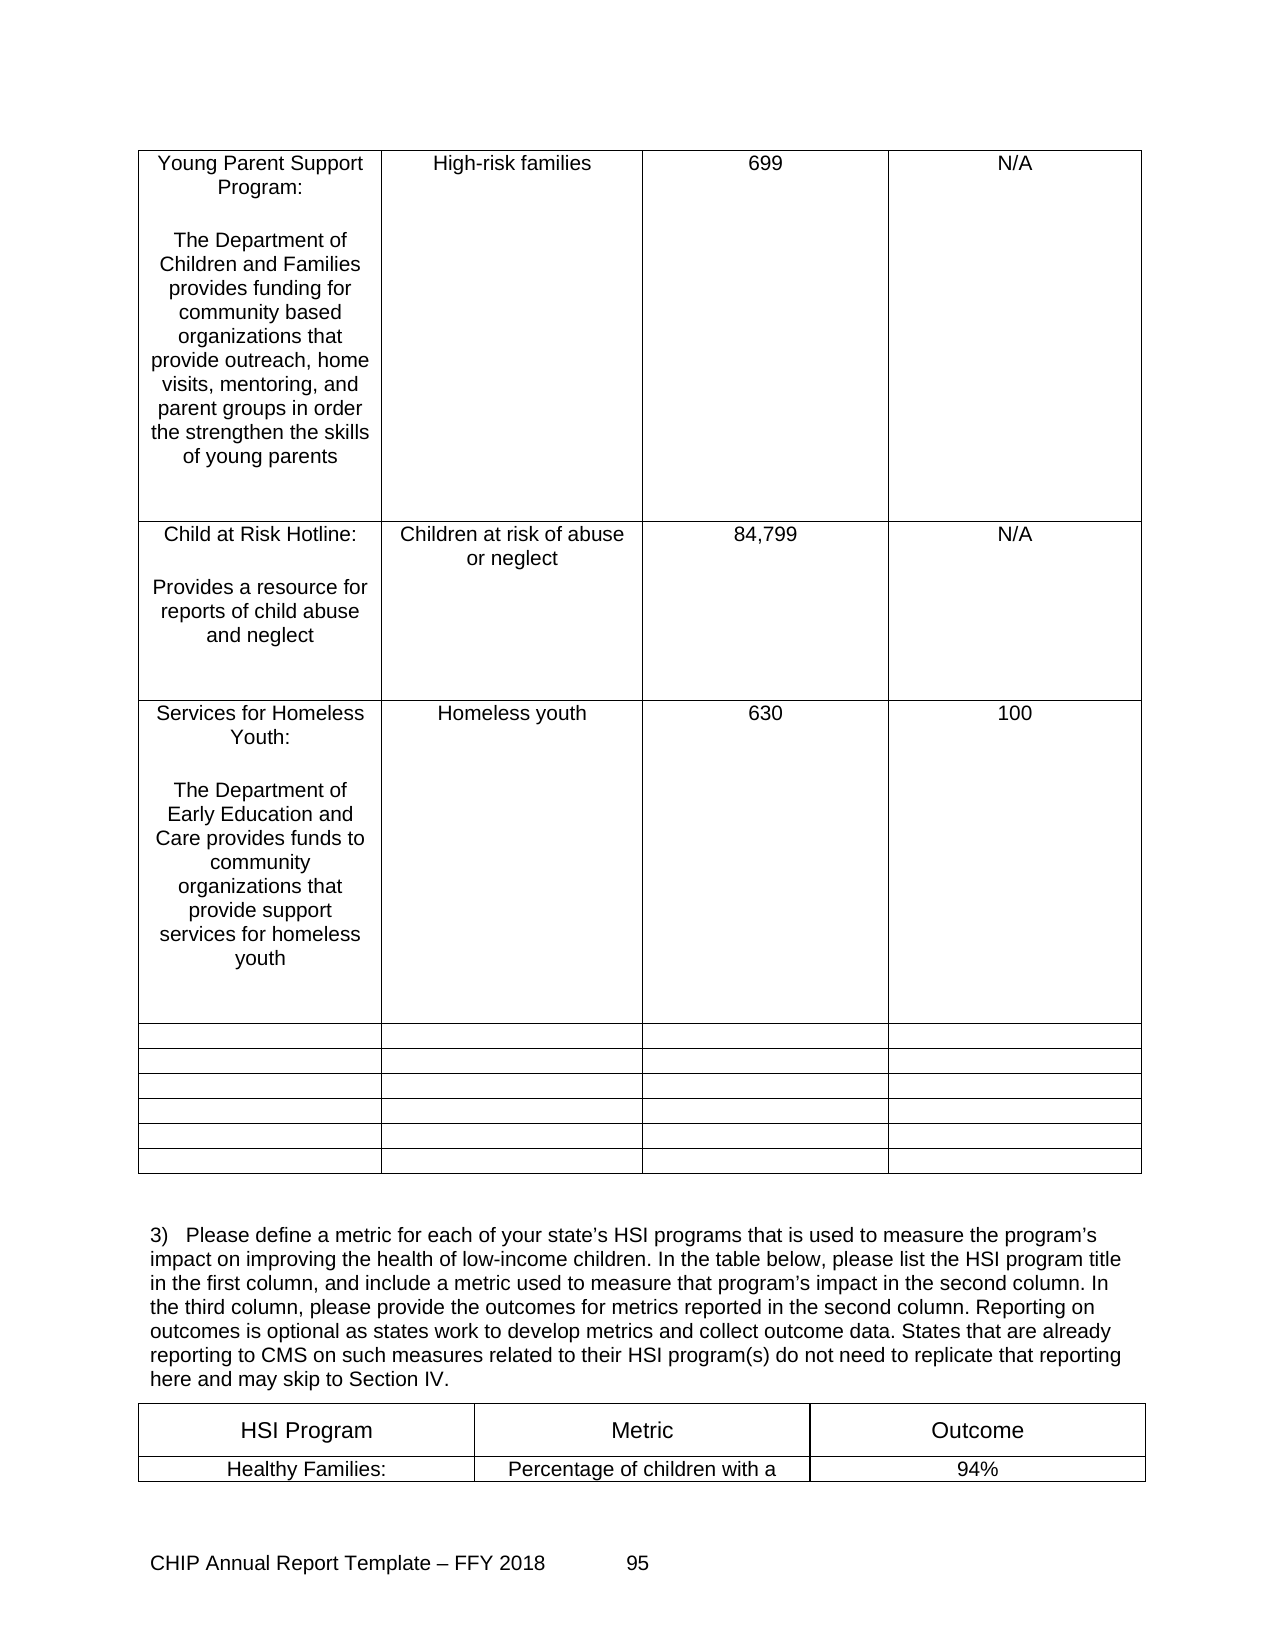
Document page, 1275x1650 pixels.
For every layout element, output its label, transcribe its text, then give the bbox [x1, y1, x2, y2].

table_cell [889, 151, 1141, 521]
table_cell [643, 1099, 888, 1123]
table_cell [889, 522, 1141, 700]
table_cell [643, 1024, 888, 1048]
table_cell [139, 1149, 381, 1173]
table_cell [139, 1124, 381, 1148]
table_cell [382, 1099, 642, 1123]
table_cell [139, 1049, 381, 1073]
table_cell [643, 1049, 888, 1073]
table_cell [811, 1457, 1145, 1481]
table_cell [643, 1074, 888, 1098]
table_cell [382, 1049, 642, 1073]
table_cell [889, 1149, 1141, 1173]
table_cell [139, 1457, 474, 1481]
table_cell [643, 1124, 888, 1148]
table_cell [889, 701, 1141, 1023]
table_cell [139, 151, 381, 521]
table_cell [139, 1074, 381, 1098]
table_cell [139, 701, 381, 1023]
text 3) Please define a metric for each of your state’s HSI programs that is used to measure the program’s impact on improving the health of low-income children. In the table below, please list the HSI program title in the first column, and include a metric used to measure that program’s impact in the second column. In the third column, please provide the outcomes for metrics reported in the second column. Reporting on outcomes is optional as states work to develop metrics and collect outcome data. States that are already reporting to CMS on such measures related to their HSI program(s) do not need to replicate that reporting here and may skip to Section IV. [150, 1223, 1125, 1391]
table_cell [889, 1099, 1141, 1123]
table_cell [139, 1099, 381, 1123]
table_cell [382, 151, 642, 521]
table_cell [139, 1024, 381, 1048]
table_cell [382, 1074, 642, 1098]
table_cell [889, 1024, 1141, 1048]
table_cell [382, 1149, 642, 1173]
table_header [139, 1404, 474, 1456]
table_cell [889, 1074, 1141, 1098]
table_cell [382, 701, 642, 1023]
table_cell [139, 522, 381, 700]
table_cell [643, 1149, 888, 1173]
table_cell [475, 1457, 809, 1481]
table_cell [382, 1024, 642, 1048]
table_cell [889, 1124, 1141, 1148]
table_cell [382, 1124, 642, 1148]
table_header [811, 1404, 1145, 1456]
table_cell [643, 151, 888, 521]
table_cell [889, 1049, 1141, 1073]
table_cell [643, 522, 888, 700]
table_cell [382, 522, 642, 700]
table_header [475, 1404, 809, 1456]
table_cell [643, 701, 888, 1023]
